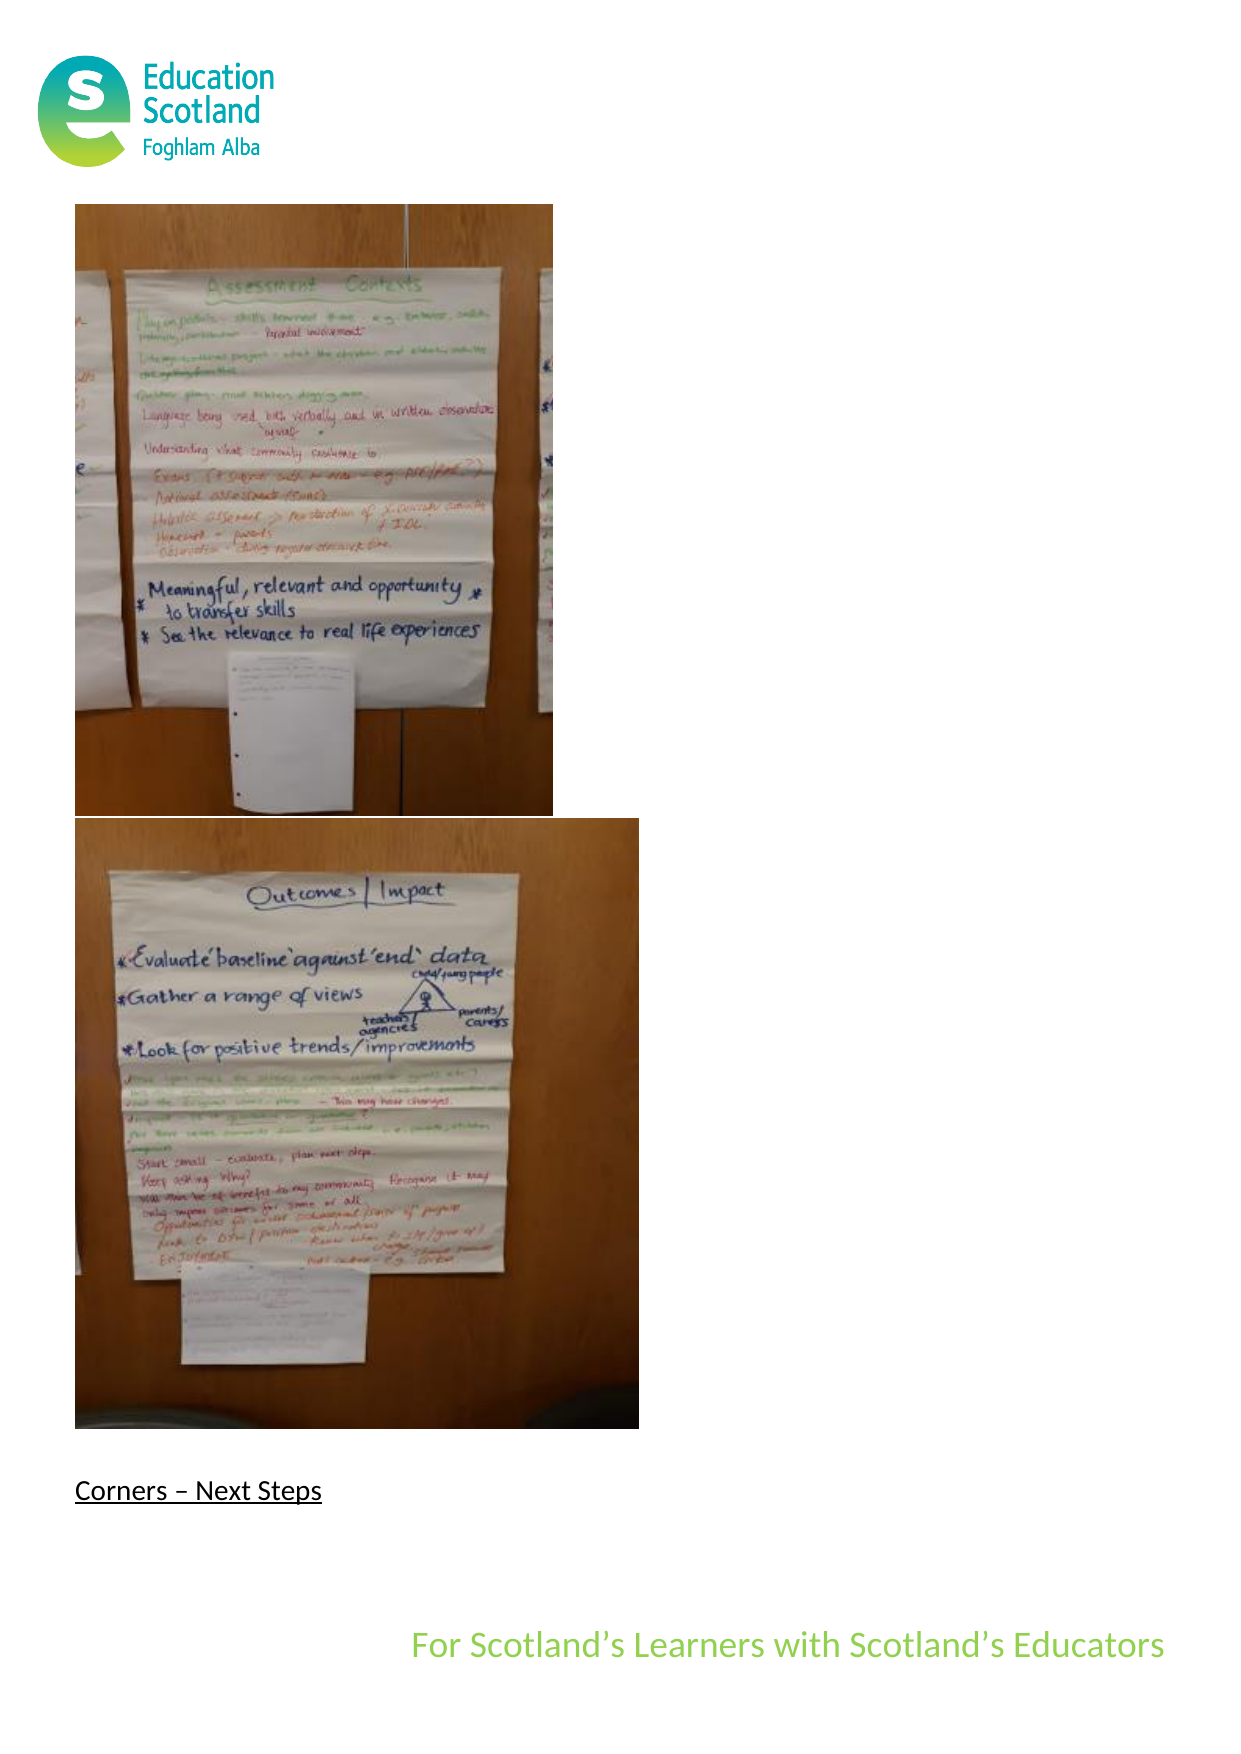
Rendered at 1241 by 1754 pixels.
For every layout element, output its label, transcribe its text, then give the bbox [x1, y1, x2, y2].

picture [0, 14, 312, 176]
picture [75, 204, 553, 816]
picture [75, 818, 639, 1429]
